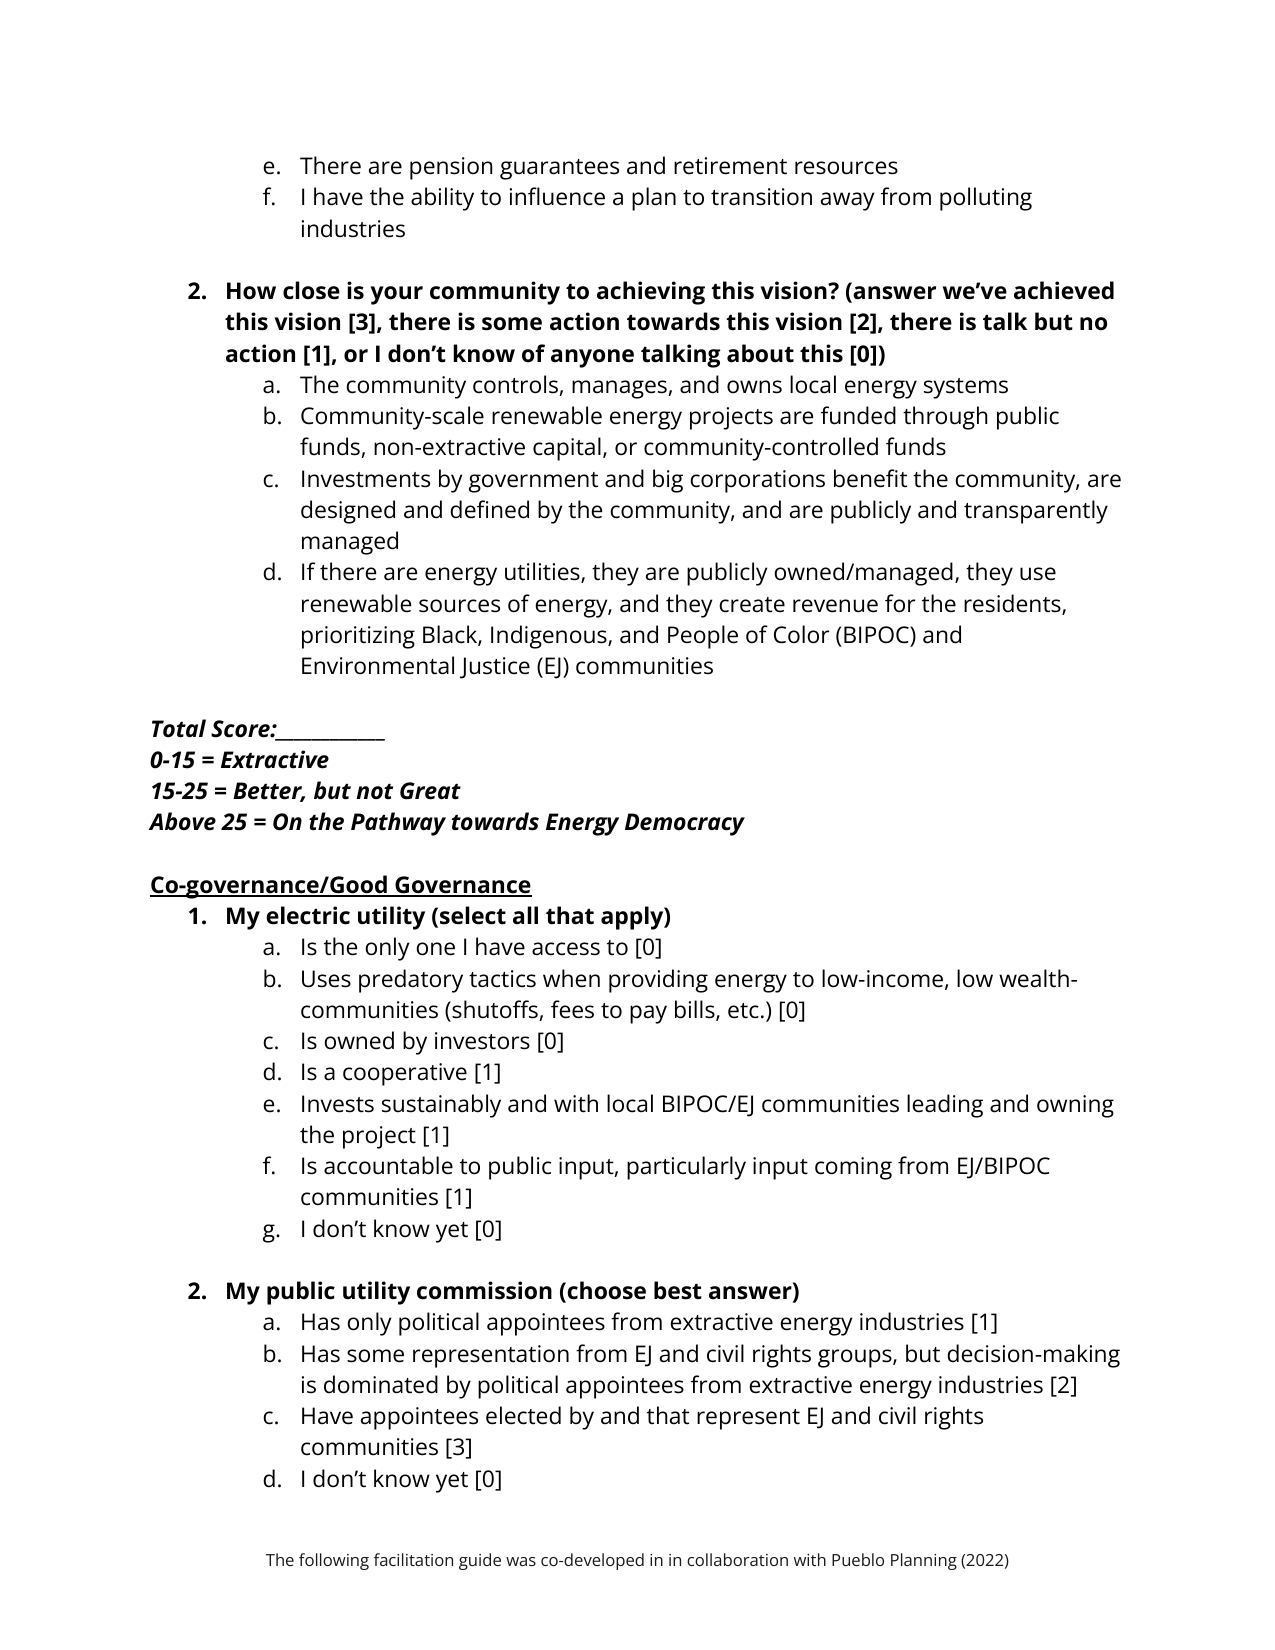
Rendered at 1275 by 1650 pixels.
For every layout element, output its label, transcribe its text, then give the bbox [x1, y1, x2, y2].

text 15-25 = Better, but not Great [150, 775, 1125, 806]
list Is owned by investors [0] [262, 1025, 1125, 1056]
list There are pension guarantees and retirement resources [262, 150, 1125, 181]
list My public utility commission (choose best answer) [187, 1275, 1125, 1306]
list My electric utility (select all that apply) [187, 900, 1125, 931]
list Is the only one I have access to [0] [262, 931, 1125, 962]
list Is accountable to public input, particularly input coming from EJ/BIPOC communities [1] [262, 1150, 1125, 1212]
list Community-scale renewable energy projects are funded through public funds, non-extractive capital, or community-controlled funds [262, 400, 1125, 462]
list I have the ability to influence a plan to transition away from polluting industries [262, 181, 1125, 244]
list I don’t know yet [0] [262, 1462, 1125, 1494]
list Invests sustainably and with local BIPOC/EJ communities leading and owning the project [1] [262, 1087, 1125, 1150]
list Is a cooperative [1] [262, 1056, 1125, 1087]
text Co-governance/Good Governance [150, 869, 1125, 900]
text 0-15 = Extractive [150, 744, 1125, 775]
list How close is your community to achieving this vision? (answer we’ve achieved this vision [3], there is some action towards this vision [2], there is talk but no action [1], or I don’t know of anyone talking about this [0]) [187, 275, 1125, 369]
list If there are energy utilities, they are publicly owned/managed, they use renewable sources of energy, and they create revenue for the residents, prioritizing Black, Indigenous, and People of Color (BIPOC) and Environmental Justice (EJ) communities [262, 556, 1125, 681]
text Above 25 = On the Pathway towards Energy Democracy [150, 806, 1125, 837]
list Uses predatory tactics when providing energy to low-income, low wealth-communities (shutoffs, fees to pay bills, etc.) [0] [262, 962, 1125, 1025]
text Total Score:____________ [150, 712, 1125, 744]
list Has only political appointees from extractive energy industries [1] [262, 1306, 1125, 1337]
list Has some representation from EJ and civil rights groups, but decision-making is dominated by political appointees from extractive energy industries [2] [262, 1337, 1125, 1400]
list The community controls, manages, and owns local energy systems [262, 369, 1125, 400]
list Investments by government and big corporations benefit the community, are designed and defined by the community, and are publicly and transparently managed [262, 462, 1125, 556]
list Have appointees elected by and that represent EJ and civil rights communities [3] [262, 1400, 1125, 1462]
list I don’t know yet [0] [262, 1212, 1125, 1244]
